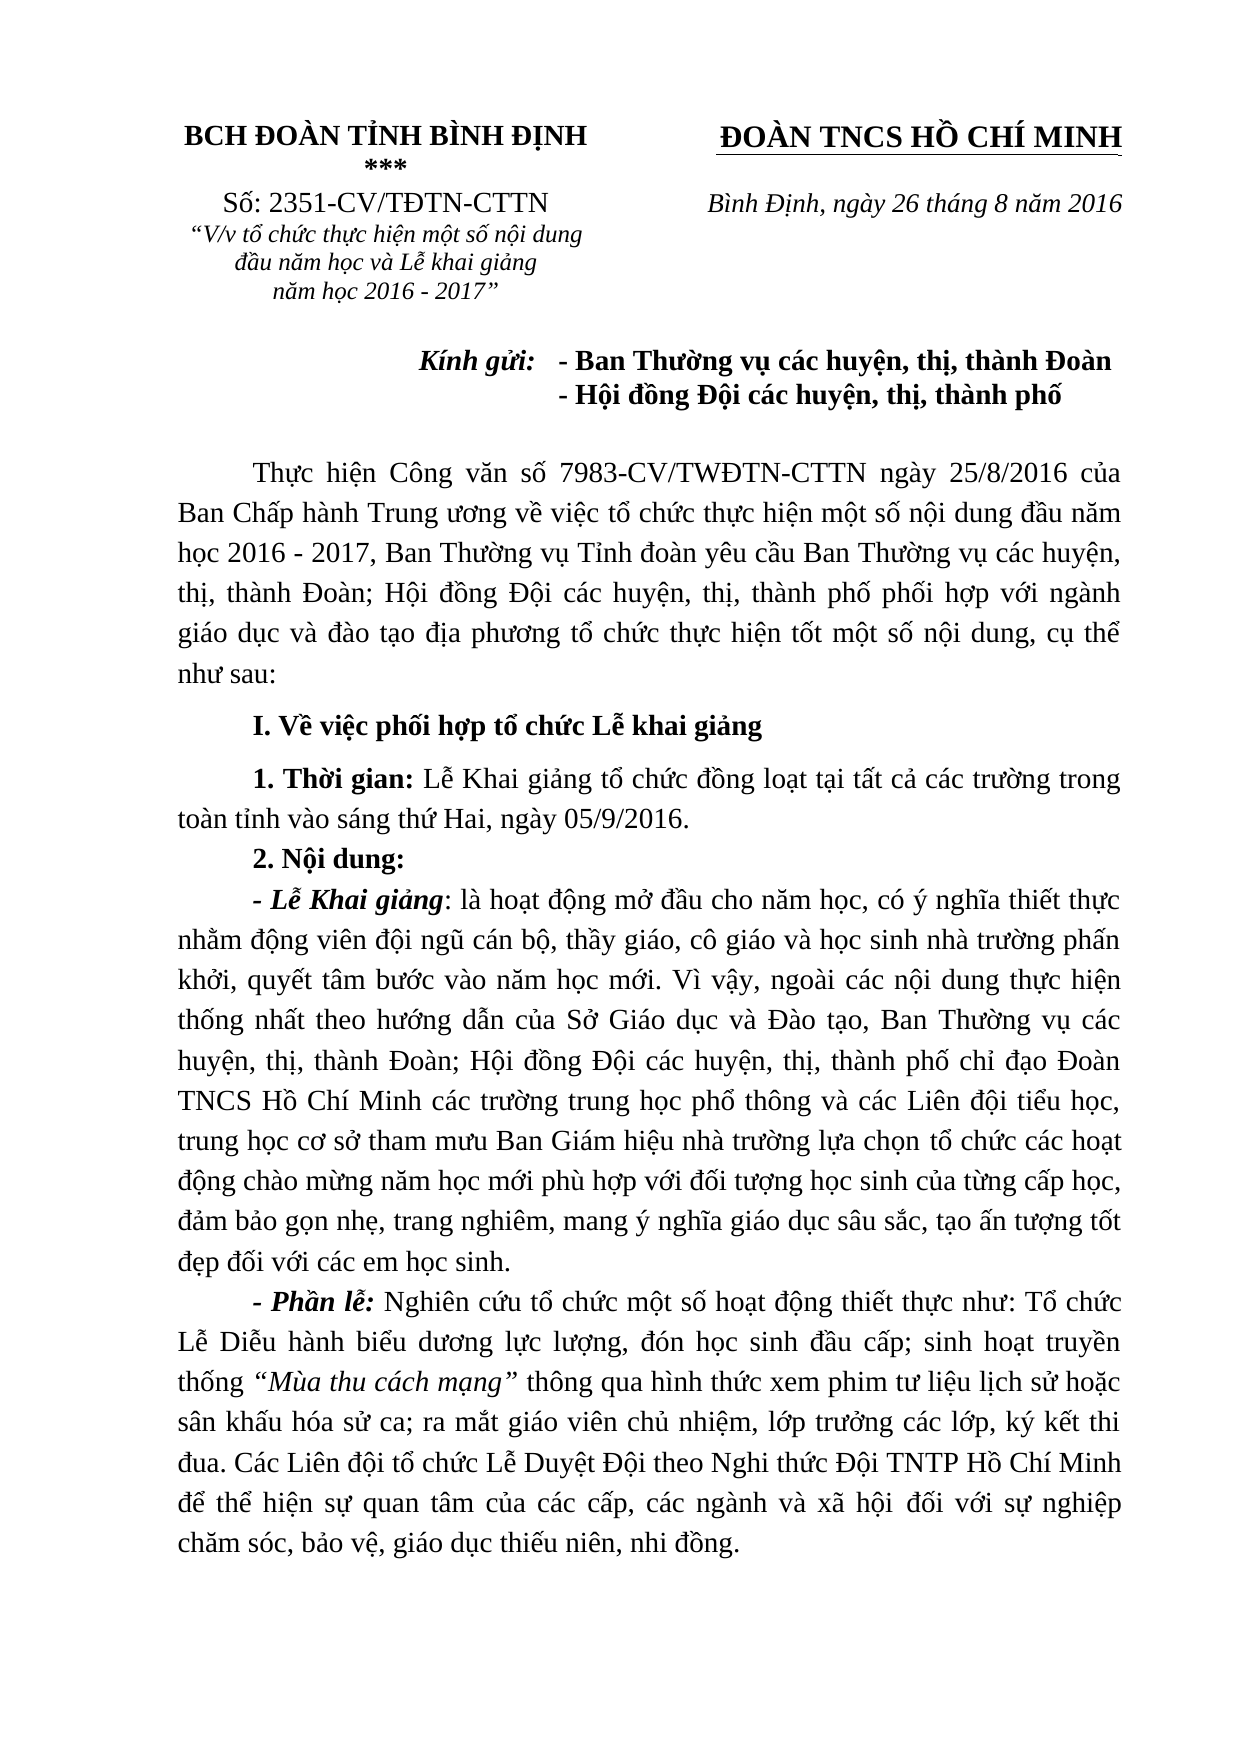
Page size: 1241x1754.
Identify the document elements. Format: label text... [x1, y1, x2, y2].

table_header BCH ĐOÀN TỈNH BÌNH ĐỊNH *** Số: 2351-CV/TĐTN-CTTN “V/v tổ chức thực hiện một số nội dung đầu năm học và Lễ khai giảng năm học 2016 - 2017” [166, 118, 605, 305]
list Thực hiện Công văn số 7983-CV/TWĐTN-CTTN ngày 25/8/2016 của Ban Chấp hành Trung ương về việc tổ chức thực hiện một số nội dung đầu năm học 2016 - 2017, Ban Thường vụ Tỉnh đoàn yêu cầu Ban Thường vụ các huyện, thị, thành Đoàn; Hội đồng Đội các huyện, thị, thành phố phối hợp với ngành giáo dục và đào tạo địa phương tổ chức thực hiện tốt một số nội dung, cụ thể như sau: [177, 455, 1122, 689]
table_header Kính gửi: [166, 344, 547, 416]
table_header - Ban Thường vụ các huyện, thị, thành Đoàn - Hội đồng Đội các huyện, thị, thành phố [547, 344, 1135, 416]
list I. Về việc phối hợp tổ chức Lễ khai giảng [177, 708, 1122, 742]
text - Phần lễ: Nghiên cứu tổ chức một số hoạt động thiết thực như: Tổ chức Lễ Diễu hành biểu dương lực lượng, đón học sinh đầu cấp; sinh hoạt truyền thống “Mùa thu cách mạng” thông qua hình thức xem phim tư liệu lịch sử hoặc sân khấu hóa sử ca; ra mắt giáo viên chủ nhiệm, lớp trưởng các lớp, ký kết thi đua. Các Liên đội tổ chức Lễ Duyệt Đội theo Nghi thức Đội TNTP Hồ Chí Minh để thể hiện sự quan tâm của các cấp, các ngành và xã hội đối với sự nghiệp chăm sóc, bảo vệ, giáo dục thiếu niên, nhi đồng. [177, 1284, 1122, 1559]
text - Lễ Khai giảng: là hoạt động mở đầu cho năm học, có ý nghĩa thiết thực nhằm động viên đội ngũ cán bộ, thầy giáo, cô giáo và học sinh nhà trường phấn khởi, quyết tâm bước vào năm học mới. Vì vậy, ngoài các nội dung thực hiện thống nhất theo hướng dẫn của Sở Giáo dục và Đào tạo, Ban Thường vụ các huyện, thị, thành Đoàn; Hội đồng Đội các huyện, thị, thành phố chỉ đạo Đoàn TNCS Hồ Chí Minh các trường trung học phổ thông và các Liên đội tiểu học, trung học cơ sở tham mưu Ban Giám hiệu nhà trường lựa chọn tổ chức các hoạt động chào mừng năm học mới phù hợp với đối tượng học sinh của từng cấp học, đảm bảo gọn nhẹ, trang nghiêm, mang ý nghĩa giáo dục sâu sắc, tạo ấn tượng tốt đẹp đối với các em học sinh. [177, 882, 1122, 1277]
table_header ĐOÀN TNCS HỒ CHÍ MINH Bình Định, ngày 26 tháng 8 năm 2016 [605, 118, 1133, 305]
text 1. Thời gian: Lễ Khai giảng tổ chức đồng loạt tại tất cả các trường trong toàn tỉnh vào sáng thứ Hai, ngày 05/9/2016. [177, 761, 1122, 835]
text 2. Nội dung: [177, 842, 1122, 875]
